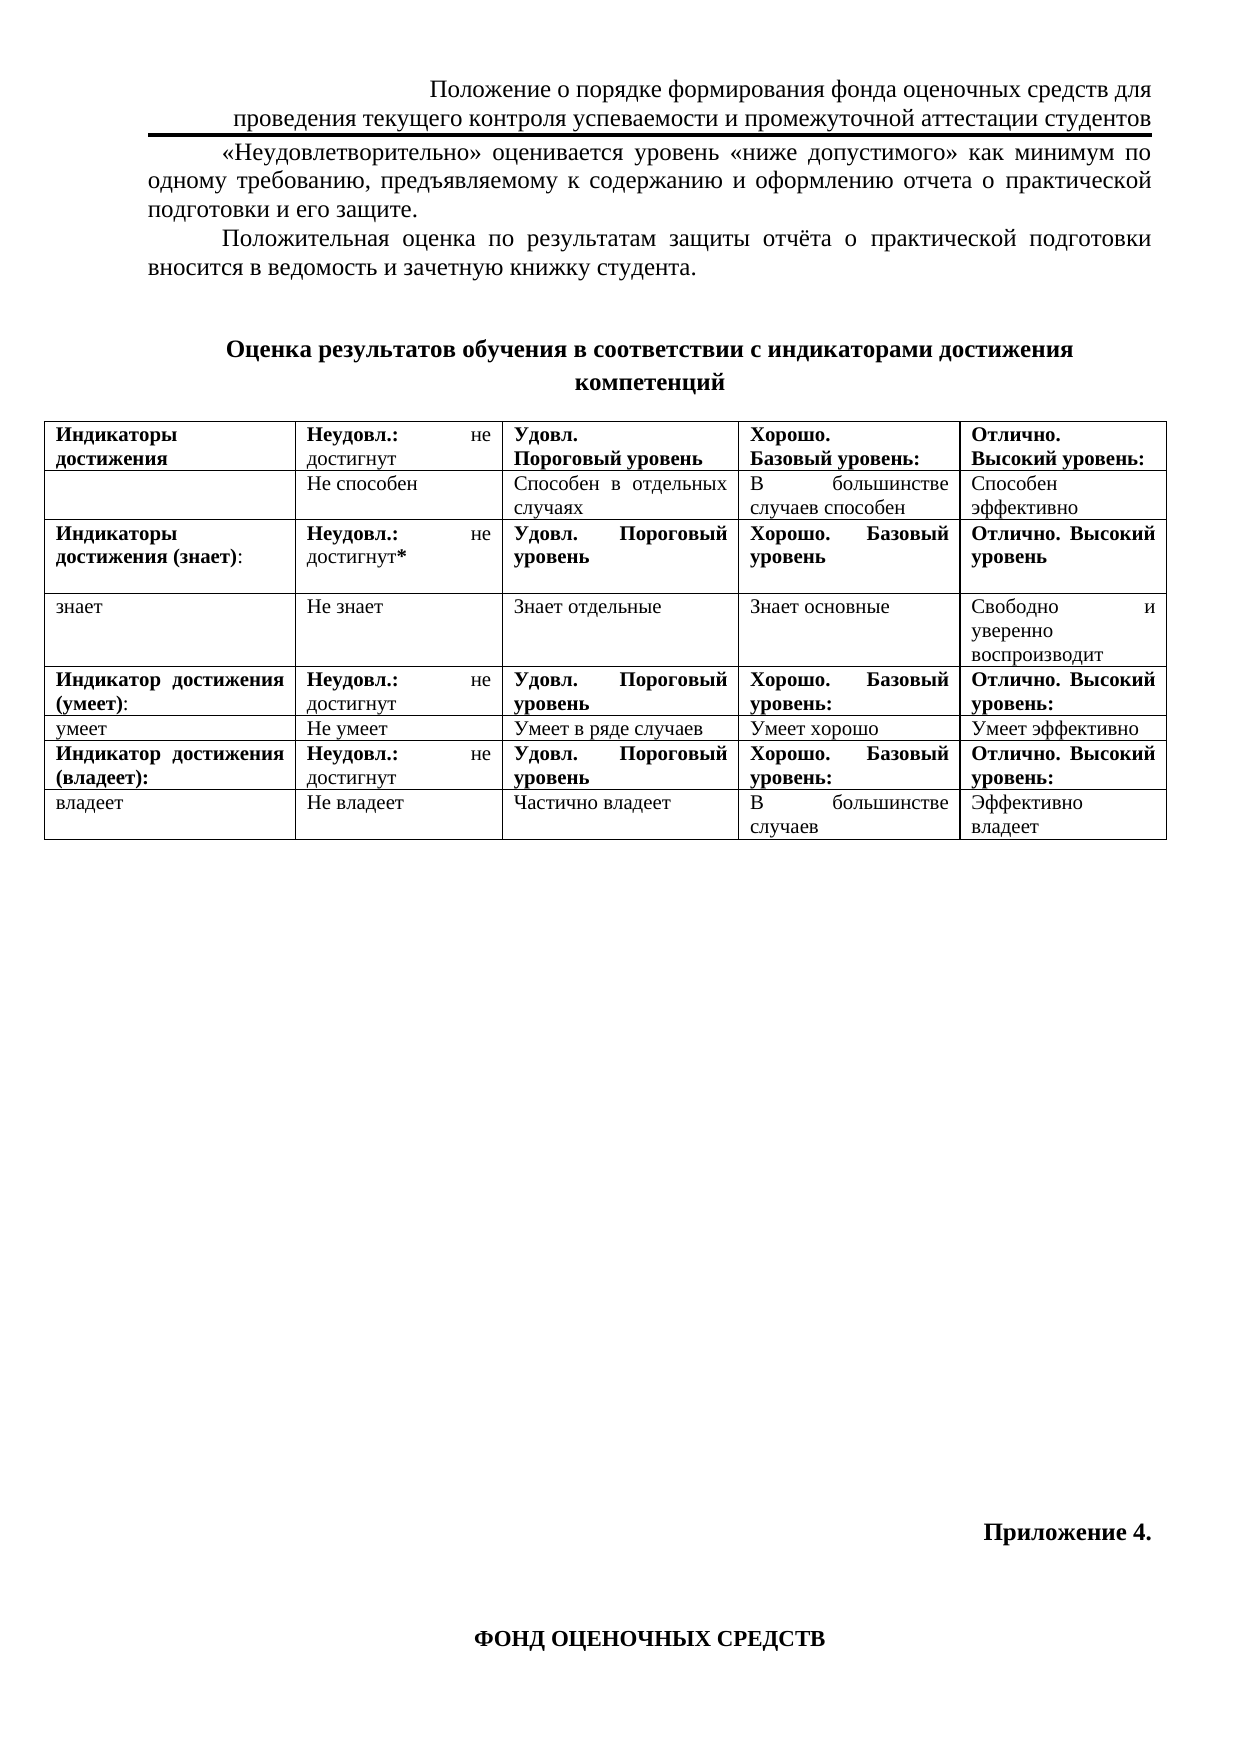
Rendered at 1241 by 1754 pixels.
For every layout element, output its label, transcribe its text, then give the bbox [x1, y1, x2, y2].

table_cell Индикатор достижения (владеет): [45, 741, 295, 789]
table_cell Не способен [296, 471, 502, 519]
table_cell Способен в отдельных случаях [503, 471, 738, 519]
table_cell Знает основные [739, 594, 959, 666]
table_cell умеет [45, 716, 295, 740]
table_cell Эффективно владеет [961, 790, 1166, 838]
table_cell В большинстве случаев [739, 790, 959, 838]
table_cell Способен эффективно [961, 471, 1166, 519]
table_cell Индикатор достижения (умеет): [45, 667, 295, 715]
table_header Хорошо. Базовый уровень: [739, 422, 959, 470]
table_cell Отлично. Высокий уровень: [961, 667, 1166, 715]
table_cell Неудовл.: не достигнут [296, 667, 502, 715]
table_cell Отлично. Высокий уровень [961, 520, 1166, 593]
table_cell Удовл. Пороговый уровень [503, 667, 738, 715]
table_cell Хорошо. Базовый уровень: [739, 741, 959, 789]
table_cell [45, 471, 295, 519]
table_header Удовл. Пороговый уровень [503, 422, 738, 470]
table_cell Отлично. Высокий уровень: [961, 741, 1166, 789]
table_cell Неудовл.: не достигнут* [296, 520, 502, 593]
table_cell Удовл. Пороговый уровень [503, 741, 738, 789]
table_cell Удовл. Пороговый уровень [503, 520, 738, 593]
text Приложение 4. [148, 1517, 1152, 1546]
table_cell Умеет хорошо [739, 716, 959, 740]
text Оценка результатов обучения в соответствии с индикаторами достижения компетенций [148, 334, 1152, 396]
table_cell Индикаторы достижения (знает): [45, 520, 295, 593]
table_cell Знает отдельные [503, 594, 738, 666]
table_cell Неудовл.: не достигнут [296, 741, 502, 789]
table_cell Умеет в ряде случаев [503, 716, 738, 740]
table_cell владеет [45, 790, 295, 838]
table_cell Не владеет [296, 790, 502, 838]
table_header Индикаторы достижения [45, 422, 295, 470]
table_cell Не знает [296, 594, 502, 666]
table_cell Хорошо. Базовый уровень: [739, 667, 959, 715]
text ФОНД ОЦЕНОЧНЫХ СРЕДСТВ [148, 1625, 1152, 1651]
table_cell Частично владеет [503, 790, 738, 838]
table_cell Свободно и уверенно воспроизводит [961, 594, 1166, 666]
table_cell знает [45, 594, 295, 666]
text Положительная оценка по результатам защиты отчёта о практической подготовки вносится в ведомость и зачетную книжку студента. [148, 223, 1152, 280]
text «Неудовлетворительно» оценивается уровень «ниже допустимого» как минимум по одному требованию, предъявляемому к содержанию и оформлению отчета о практической подготовки и его защите. [148, 137, 1152, 223]
table_cell Хорошо. Базовый уровень [739, 520, 959, 593]
table_cell Умеет эффективно [961, 716, 1166, 740]
table_header Неудовл.: не достигнут [296, 422, 502, 470]
table_cell Не умеет [296, 716, 502, 740]
table_cell В большинстве случаев способен [739, 471, 959, 519]
table_header Отлично. Высокий уровень: [961, 422, 1166, 470]
